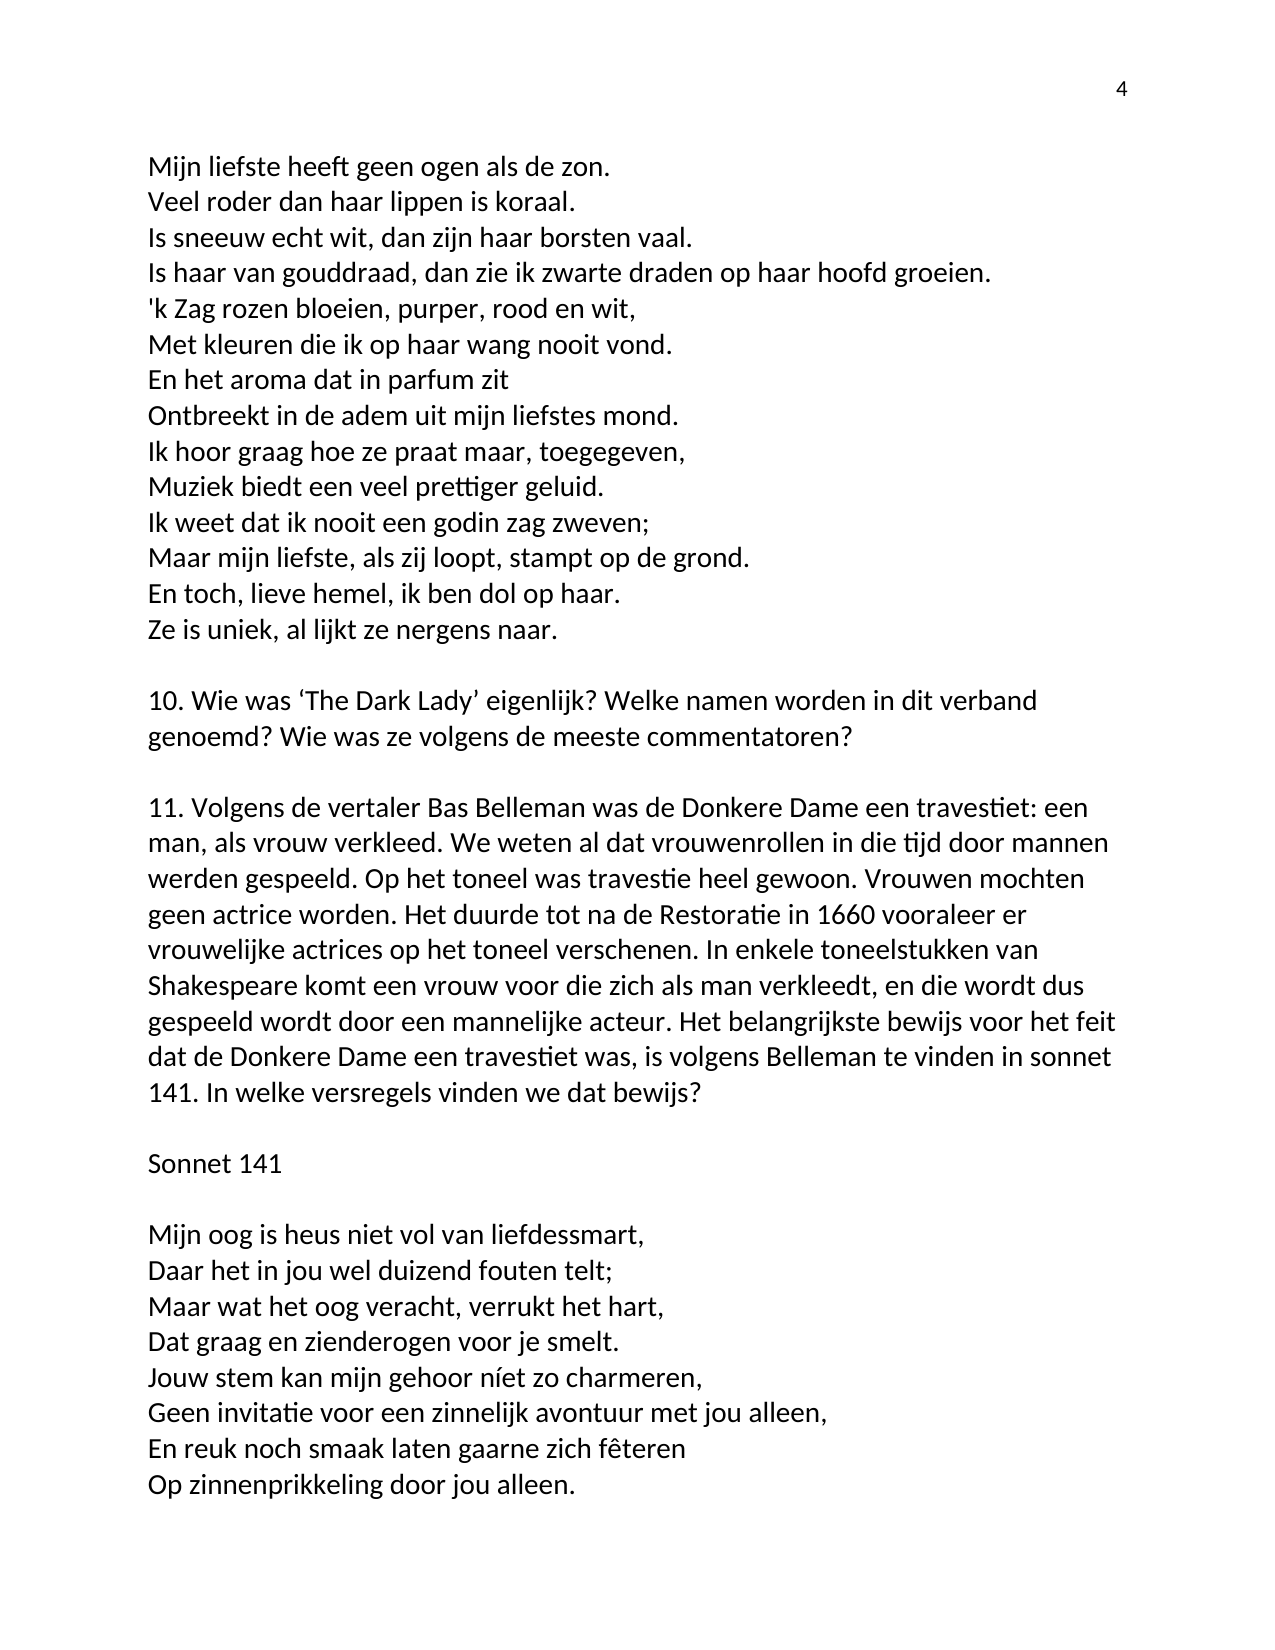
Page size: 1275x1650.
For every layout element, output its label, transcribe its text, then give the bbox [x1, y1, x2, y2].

text Mijn liefste heeft geen ogen als de zon. Veel roder dan haar lippen is koraal. Is sneeuw echt wit, dan zijn haar borsten vaal. Is haar van gouddraad, dan zie ik zwarte draden op haar hoofd groeien. [148, 148, 1127, 290]
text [148, 1216, 1127, 1501]
text 11. Volgens de vertaler Bas Belleman was de Donkere Dame een travestiet: een man, als vrouw verkleed. We weten al dat vrouwenrollen in die tijd door mannen werden gespeeld. Op het toneel was travestie heel gewoon. Vrouwen mochten geen actrice worden. Het duurde tot na de Restoratie in 1660 vooraleer er vrouwelijke actrices op het toneel verschenen. In enkele toneelstukken van Shakespeare komt een vrouw voor die zich als man verkleedt, en die wordt dus gespeeld wordt door een mannelijke acteur. Het belangrijkste bewijs voor het feit dat de Donkere Dame een travestiet was, is volgens Belleman te vinden in sonnet 141. In welke versregels vinden we dat bewijs? [148, 789, 1127, 1109]
text Sonnet 141 [148, 1145, 1127, 1181]
text 10. Wie was ‘The Dark Lady’ eigenlijk? Welke namen worden in dit verband genoemd? Wie was ze volgens de meeste commentatoren? [148, 682, 1127, 753]
text Ik hoor graag hoe ze praat maar, toegegeven, Muziek biedt een veel prettiger geluid. Ik weet dat ik nooit een godin zag zweven; Maar mijn liefste, als zij loopt, stampt op de grond. [148, 433, 1127, 575]
text Ze is uniek, al lijkt ze nergens naar. [148, 611, 1127, 646]
text 'k Zag rozen bloeien, purper, rood en wit, Met kleuren die ik op haar wang nooit vond. En het aroma dat in parfum zit Ontbreekt in de adem uit mijn liefstes mond. [148, 290, 1127, 433]
text En toch, lieve hemel, ik ben dol op haar. [148, 575, 1127, 611]
